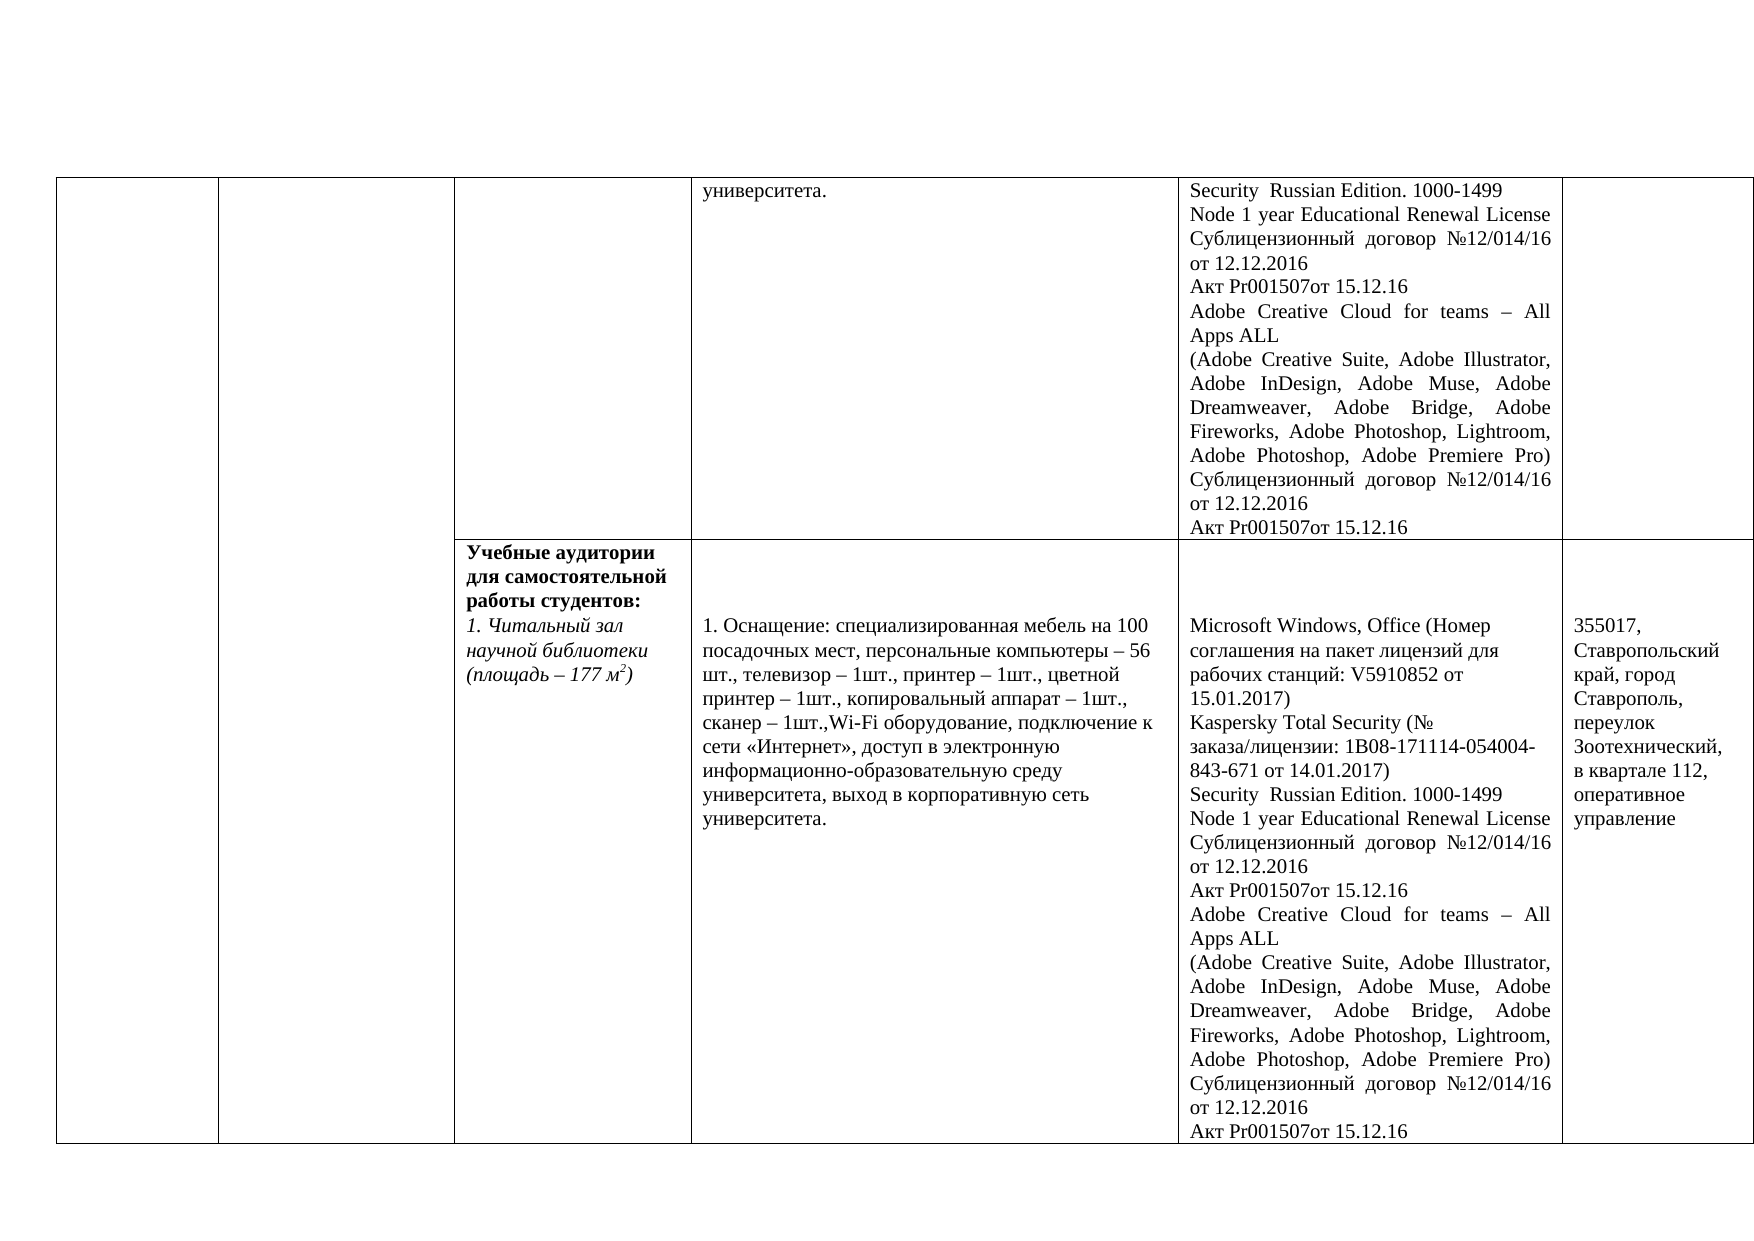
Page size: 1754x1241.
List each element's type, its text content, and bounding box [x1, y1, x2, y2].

table_cell [692, 540, 1178, 612]
table_cell 355017, Ставропольский край, город Ставрополь, переулок Зоотехнический, в квартале 112, оперативное управление [1563, 613, 1753, 1143]
table_cell [1179, 540, 1562, 612]
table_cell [692, 178, 1178, 539]
table_cell 1. Читальный зал научной библиотеки (площадь – 177 м2) [455, 613, 691, 1143]
table_cell [1563, 540, 1753, 612]
table_cell 1. Оснащение: специализированная мебель на 100 посадочных мест, персональные компьютеры – 56 шт., телевизор – 1шт., принтер – 1шт., цветной принтер – 1шт., копировальный аппарат – 1шт., сканер – 1шт.,Wi-Fi оборудование, подключение к сети «Интернет», доступ в электронную информационно-образовательную среду университета, выход в корпоративную сеть университета. [692, 613, 1178, 1143]
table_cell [455, 178, 691, 539]
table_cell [1179, 178, 1562, 539]
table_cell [1563, 178, 1753, 539]
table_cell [1179, 613, 1562, 1143]
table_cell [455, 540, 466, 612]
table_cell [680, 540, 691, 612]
